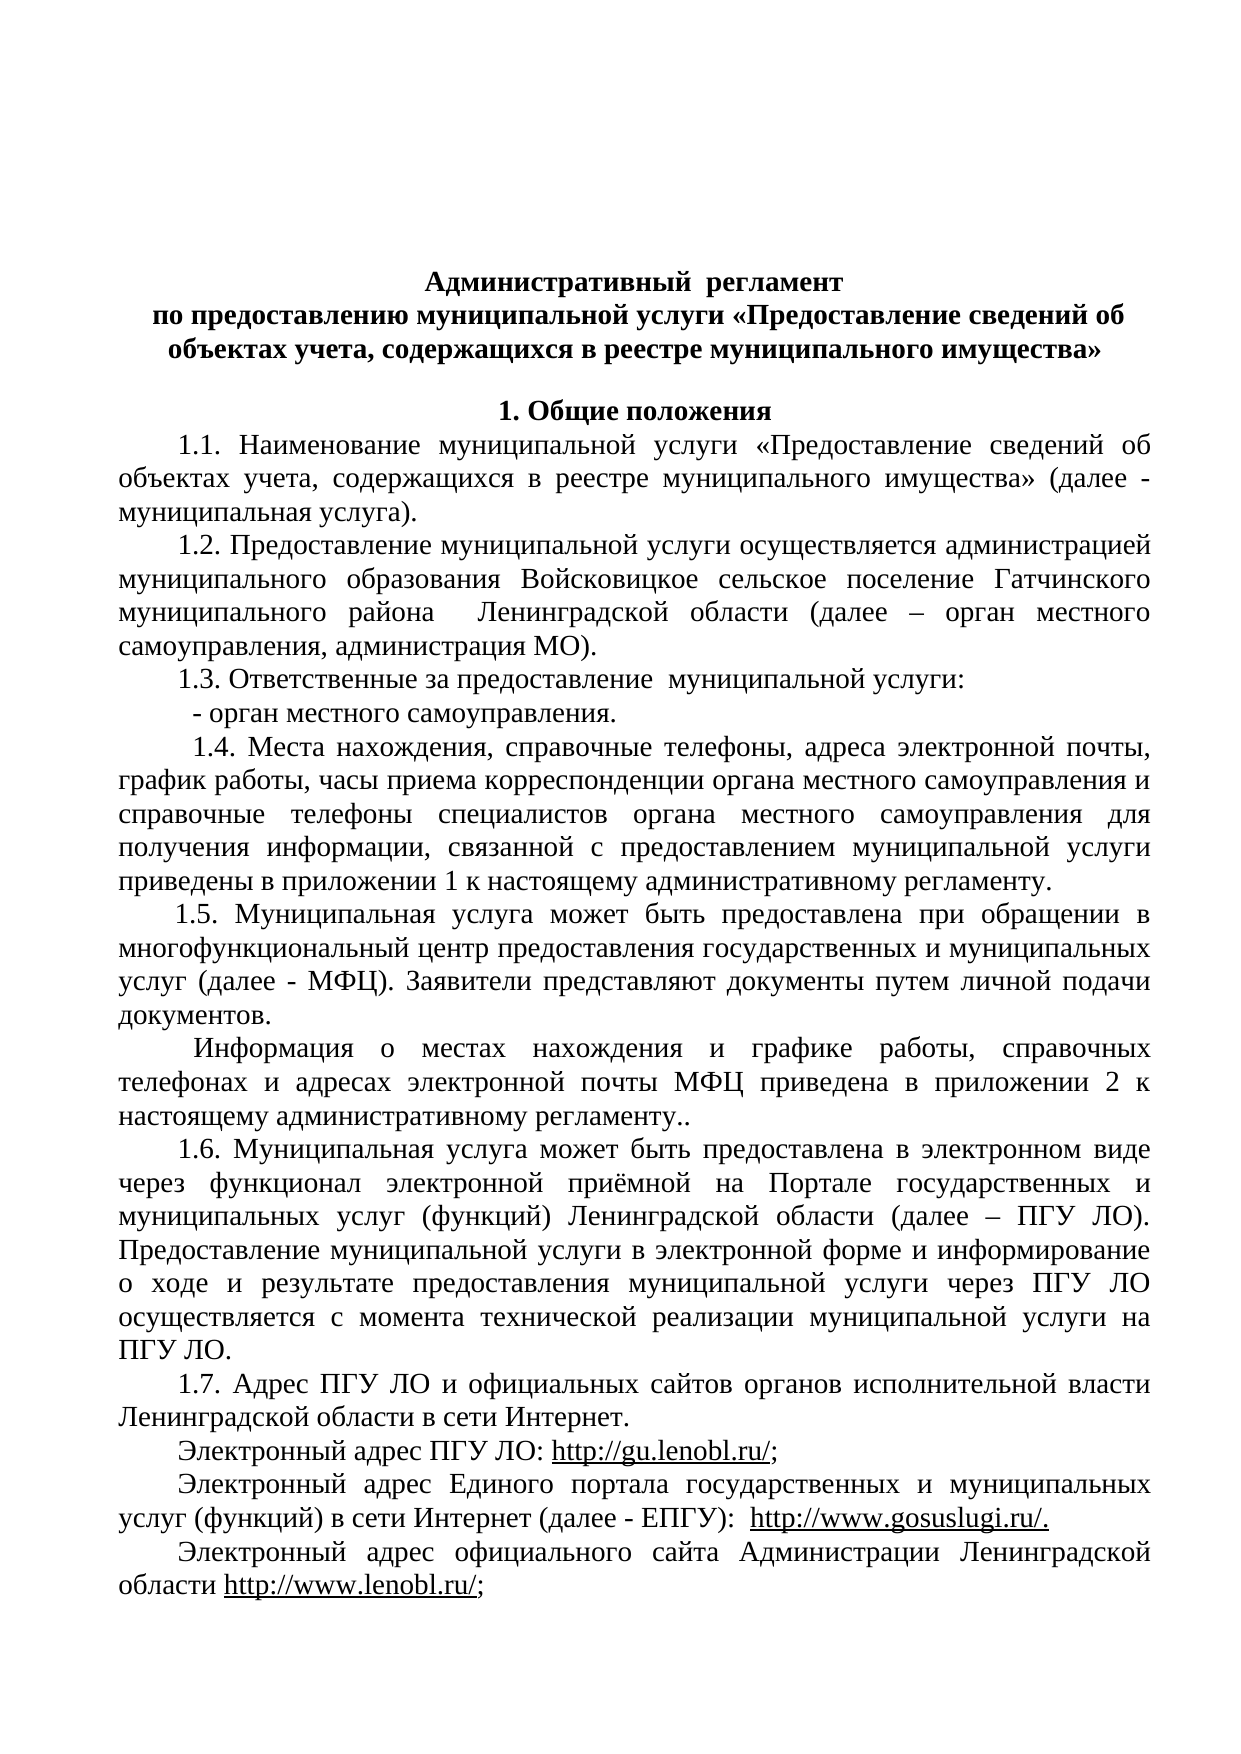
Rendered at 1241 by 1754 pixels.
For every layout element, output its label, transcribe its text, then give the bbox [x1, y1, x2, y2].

text Электронный адрес официального сайта Администрации Ленинградской области http://www.lenobl.ru/; [118, 1534, 1152, 1601]
text 1.7. Адрес ПГУ ЛО и официальных сайтов органов исполнительной власти Ленинградской области в сети Интернет. [118, 1366, 1152, 1433]
text Электронный адрес ПГУ ЛО: http://gu.lenobl.ru/; [118, 1433, 1152, 1467]
title Административный регламент [118, 264, 1152, 297]
text 1.1. Наименование муниципальной услуги «Предоставление сведений об объектах учета, содержащихся в реестре муниципального имущества» (далее - муниципальная услуга). [118, 427, 1152, 527]
text 1.4. Места нахождения, справочные телефоны, адреса электронной почты, график работы, часы приема корреспонденции органа местного самоуправления и справочные телефоны специалистов органа местного самоуправления для получения информации, связанной с предоставлением муниципальной услуги приведены в приложении 1 к настоящему административному регламенту. [118, 729, 1152, 896]
text 1.3. Ответственные за предоставление муниципальной услуги: [118, 662, 1152, 695]
text Электронный адрес Единого портала государственных и муниципальных услуг (функций) в сети Интернет (далее - ЕПГУ): http://www.gosuslugi.ru/. [118, 1467, 1152, 1534]
text - орган местного самоуправления. [118, 695, 1152, 729]
title по предоставлению муниципальной услуги «Предоставление сведений об объектах учета, содержащихся в реестре муниципального имущества» [118, 297, 1152, 393]
text 1. Общие положения [118, 393, 1152, 427]
text 1.5. Муниципальная услуга может быть предоставлена при обращении в многофункциональный центр предоставления государственных и муниципальных услуг (далее - МФЦ). Заявители представляют документы путем личной подачи документов. [118, 896, 1152, 1031]
text 1.6. Муниципальная услуга может быть предоставлена в электронном виде через функционал электронной приёмной на Портале государственных и муниципальных услуг (функций) Ленинградской области (далее – ПГУ ЛО). Предоставление муниципальной услуги в электронной форме и информирование о ходе и результате предоставления муниципальной услуги через ПГУ ЛО осуществляется с момента технической реализации муниципальной услуги на ПГУ ЛО. [118, 1131, 1152, 1366]
list 1.2. Предоставление муниципальной услуги осуществляется администрацией муниципального образования Войсковицкое сельское поселение Гатчинского муниципального района Ленинградской области (далее – орган местного самоуправления, администрация МО). [118, 527, 1152, 662]
text Информация о местах нахождения и графике работы, справочных телефонах и адресах электронной почты МФЦ приведена в приложении 2 к настоящему административному регламенту.. [118, 1031, 1152, 1131]
